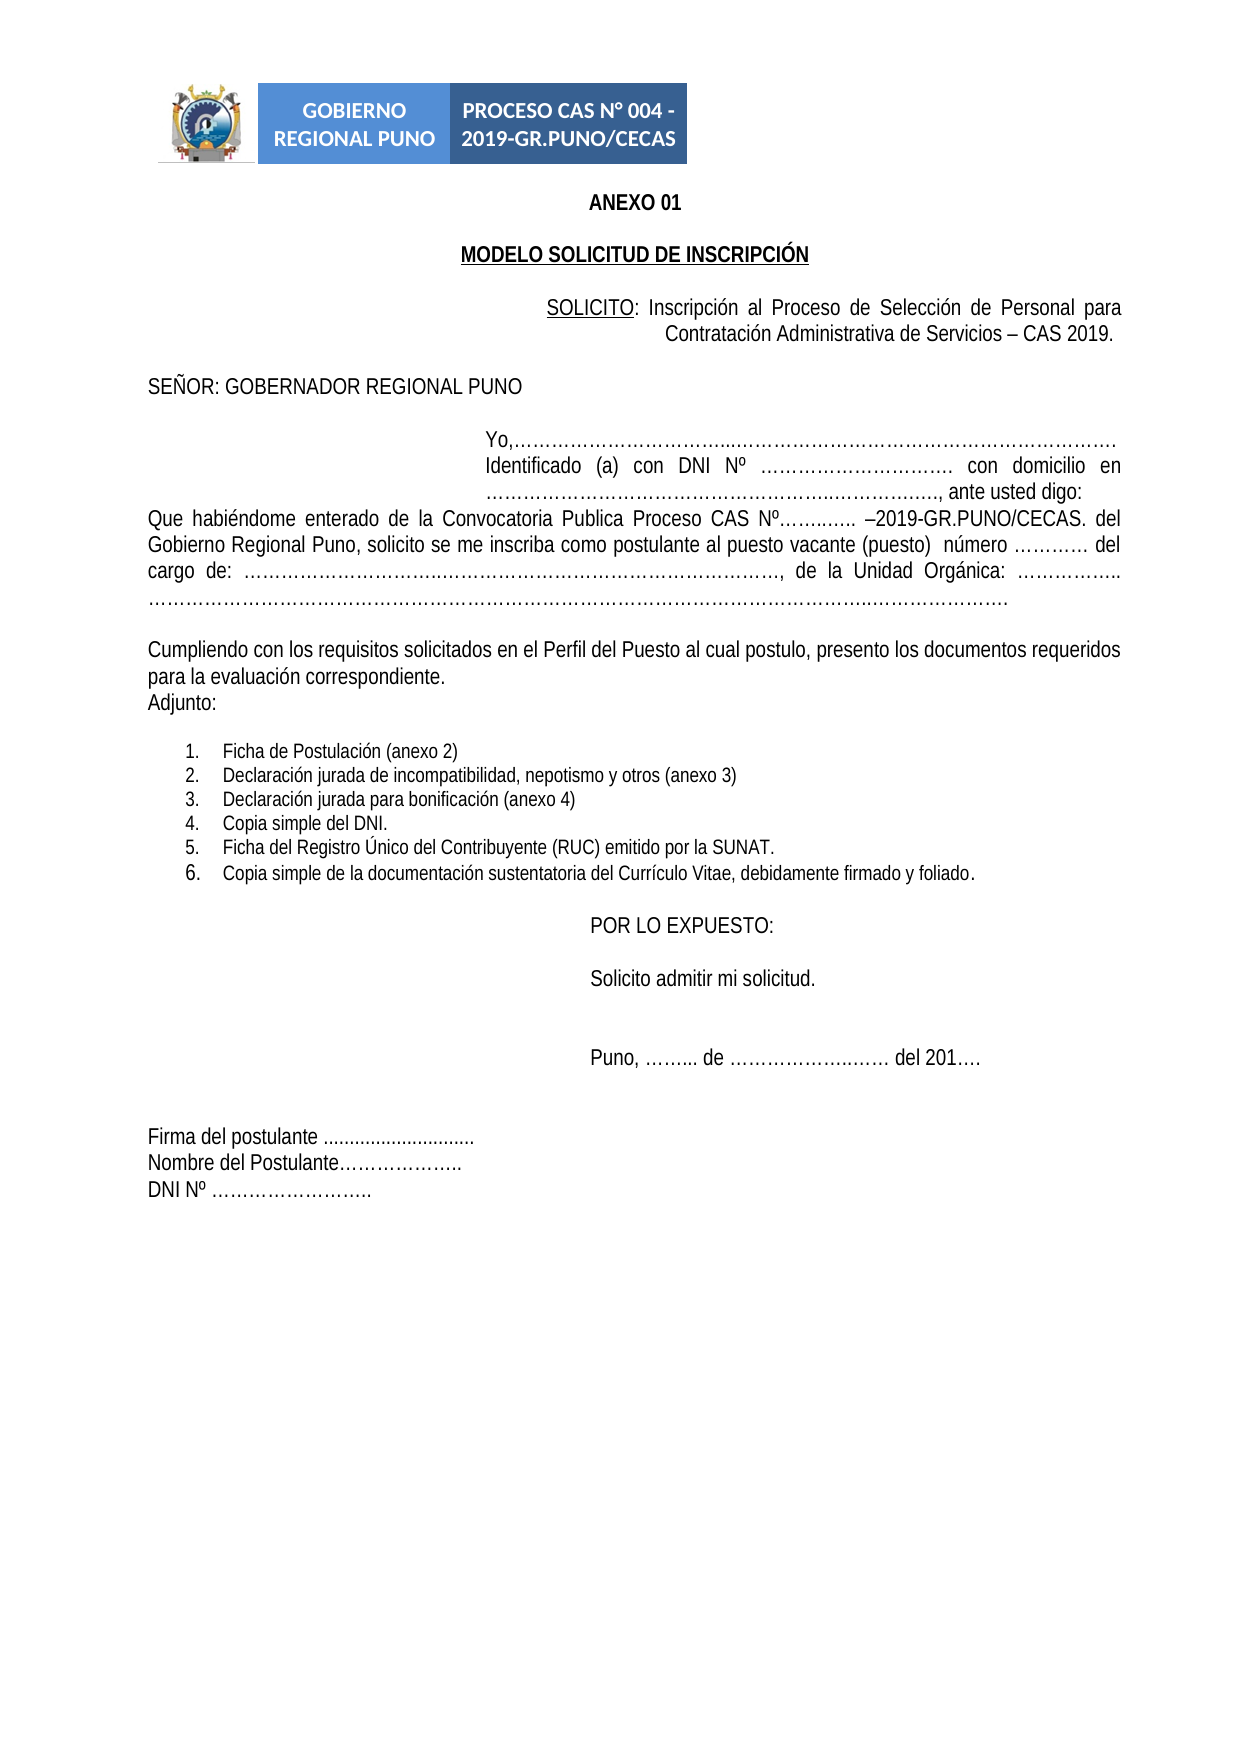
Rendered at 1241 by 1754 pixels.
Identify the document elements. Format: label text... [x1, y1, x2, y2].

text POR LO EXPUESTO: [148, 912, 1122, 938]
list Copia simple del DNI. [185, 811, 1122, 835]
list Declaración jurada para bonificación (anexo 4) [185, 787, 1122, 811]
text Yo,……………………………...……………………………………………………. Identificado (a) con DNI Nº …………………………. con domicilio en ………………………………………………..………….…., ante usted digo: [485, 426, 1122, 505]
text ANEXO 01 [148, 188, 1122, 215]
list Ficha del Registro Único del Contribuyente (RUC) emitido por la SUNAT. [185, 835, 1122, 859]
text Nombre del Postulante……………….. [148, 1149, 1122, 1176]
text Que habiéndome enterado de la Convocatoria Publica Proceso CAS Nº……..….. –2019-GR.PUNO/CECAS. del Gobierno Regional Puno, solicito se me inscriba como postulante al puesto vacante (puesto) número ………… del cargo de: …………………………..………………………………………………, de la Unidad Orgánica: ……………..……………………………………………………………………………………………………..…………………. [148, 505, 1122, 610]
text Puno, ……... de ………………..…… del 201…. [148, 1044, 1122, 1070]
text MODELO SOLICITUD DE INSCRIPCIÓN [148, 241, 1122, 267]
list Ficha de Postulación (anexo 2) [185, 739, 1122, 763]
picture [157, 83, 256, 163]
text DNI Nº …………………….. [148, 1176, 1122, 1202]
text SEÑOR: GOBERNADOR REGIONAL PUNO [148, 373, 1122, 399]
text Firma del postulante ............................. [148, 1123, 1122, 1149]
list Copia simple de la documentación sustentatoria del Currículo Vitae, debidamente firmado y foliado. [185, 859, 1122, 886]
text SOLICITO: Inscripción al Proceso de Selección de Personal para Contratación Administrativa de Servicios – CAS 2019. [546, 294, 1122, 347]
list Declaración jurada de incompatibilidad, nepotismo y otros (anexo 3) [185, 763, 1122, 787]
text Cumpliendo con los requisitos solicitados en el Perfil del Puesto al cual postulo, presento los documentos requeridos para la evaluación correspondiente. [148, 636, 1122, 689]
text Solicito admitir mi solicitud. [532, 965, 1122, 991]
text Adjunto: [148, 689, 1122, 716]
